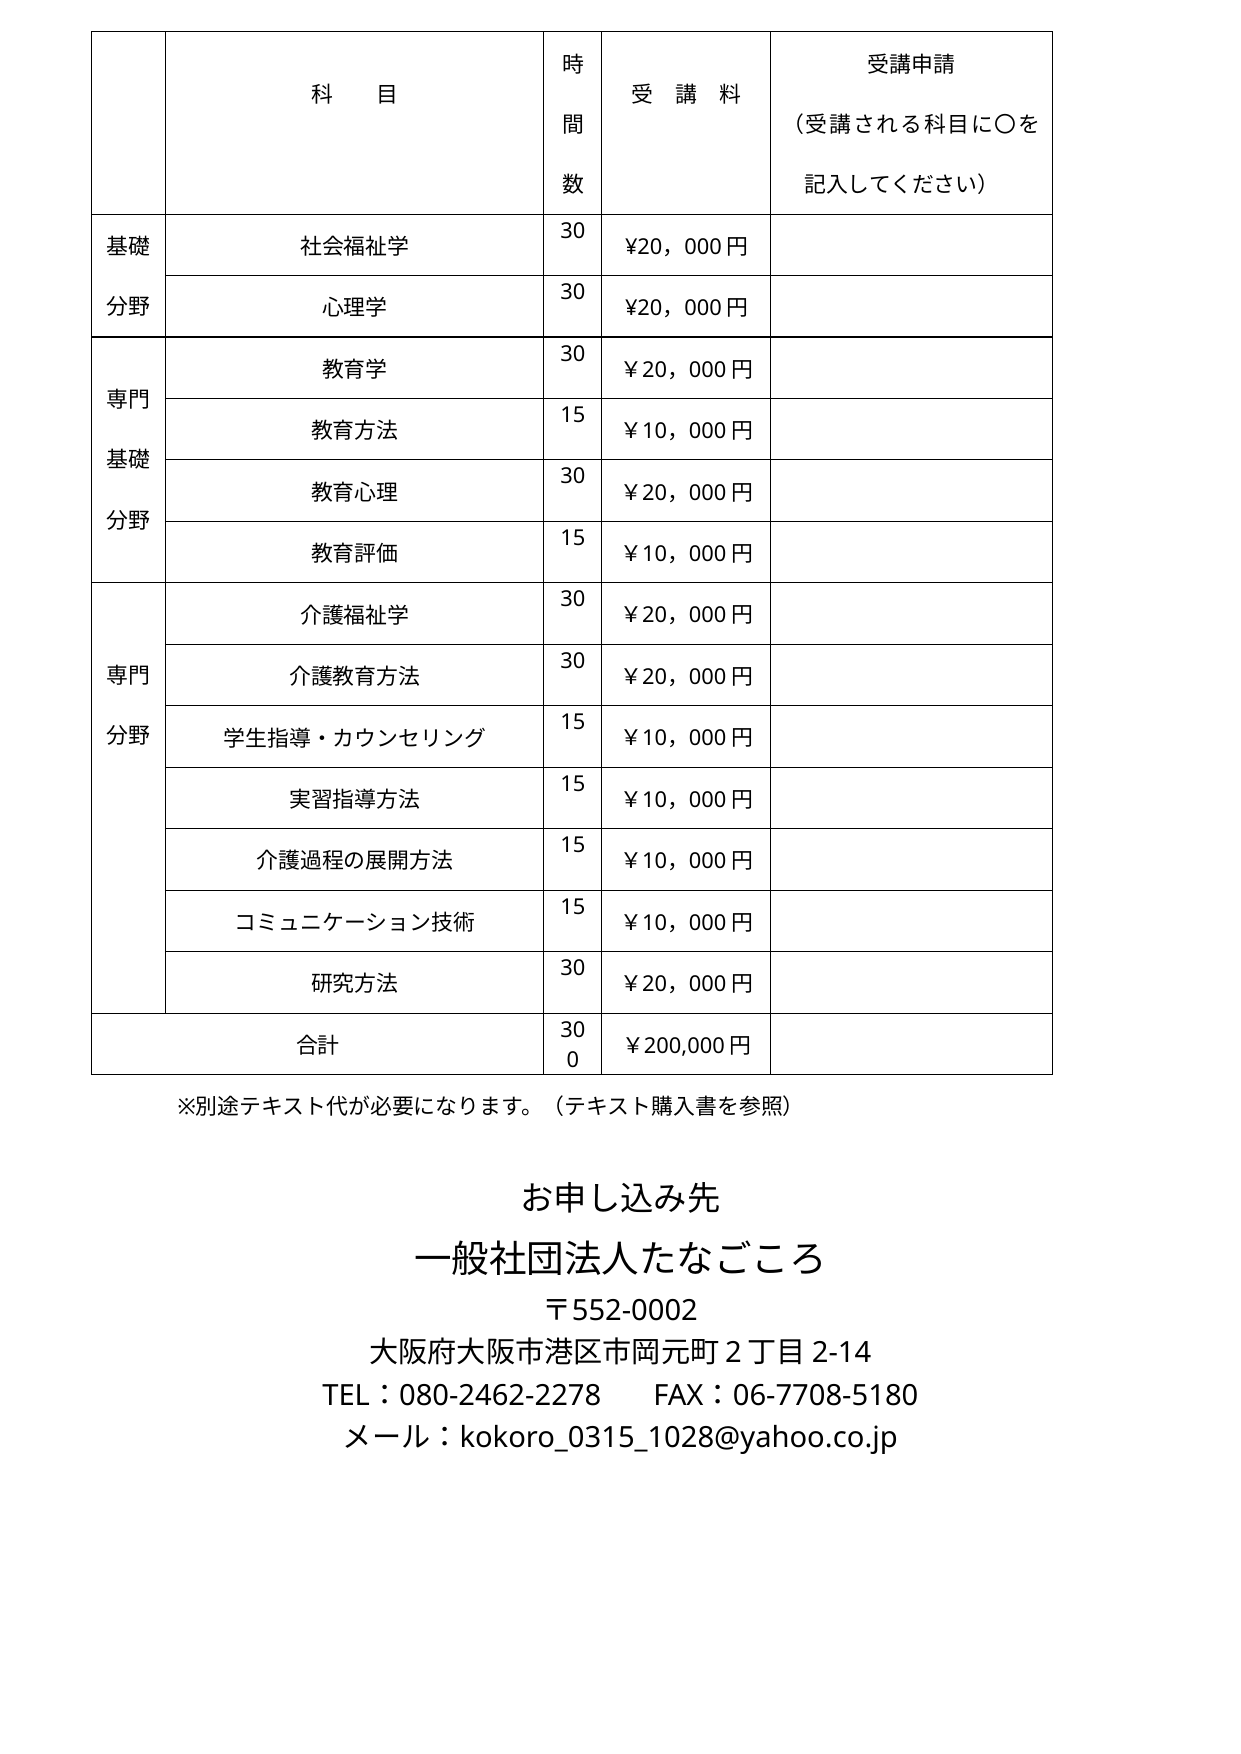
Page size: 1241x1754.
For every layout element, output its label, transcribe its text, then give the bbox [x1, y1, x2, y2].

table_cell ￥20，000円 [602, 460, 770, 521]
table_cell [771, 522, 1052, 582]
table_cell ¥20，000円 [602, 215, 770, 275]
text メール：kokoro_0315_1028@yahoo.co.jp [177, 1413, 1063, 1456]
table_cell [771, 829, 1052, 889]
table_cell [771, 952, 1052, 1012]
table_cell 30 [544, 583, 601, 644]
table_cell ￥10，000円 [602, 706, 770, 767]
table_header 科 目 [166, 32, 543, 213]
table_cell ￥20，000円 [602, 645, 770, 705]
table_cell [771, 338, 1052, 398]
table_cell [771, 583, 1052, 644]
table_cell 15 [544, 706, 601, 767]
table_cell 15 [544, 768, 601, 828]
table_cell ￥200,000円 [602, 1014, 770, 1074]
table_header 時間数 [544, 32, 601, 213]
table_cell [771, 399, 1052, 459]
table_cell 学生指導・カウンセリング [166, 706, 543, 767]
table_cell 社会福祉学 [166, 215, 543, 275]
text TEL：080-2462-2278 FAX：06-7708-5180 [177, 1371, 1063, 1413]
table_cell 30 [544, 460, 601, 521]
table_cell [771, 215, 1052, 275]
table_cell [771, 645, 1052, 705]
table_cell [771, 706, 1052, 767]
table_cell 30 [544, 645, 601, 705]
table_cell ￥10，000円 [602, 399, 770, 459]
table_cell ￥20，000円 [602, 338, 770, 398]
table_cell [771, 1014, 1052, 1074]
table_header 受 講 料 [602, 32, 770, 213]
table_cell 30 [544, 215, 601, 275]
text ※別途テキスト代が必要になります。（テキスト購入書を参照） [177, 1075, 1063, 1135]
table_cell 合計 [92, 1014, 543, 1074]
table_cell 30 [544, 952, 601, 1012]
table_cell [771, 460, 1052, 521]
table_cell 介護過程の展開方法 [166, 829, 543, 889]
table_cell 教育心理 [166, 460, 543, 521]
table_cell 介護教育方法 [166, 645, 543, 705]
table_cell 30 [544, 338, 601, 398]
table_cell 教育学 [166, 338, 543, 398]
table_cell ￥10，000円 [602, 768, 770, 828]
table_cell 専門分野 [92, 583, 165, 1012]
table_cell 30 [544, 276, 601, 336]
table_header 受講申請 （受講される科目に〇を記入してください） [771, 32, 1052, 213]
table_cell ￥10，000円 [602, 829, 770, 889]
table_cell 300 [544, 1014, 601, 1074]
table_cell ￥10，000円 [602, 522, 770, 582]
table_cell [771, 768, 1052, 828]
text 〒552-0002 [177, 1286, 1063, 1329]
table_cell 教育評価 [166, 522, 543, 582]
table_cell [771, 891, 1052, 951]
table_cell 研究方法 [166, 952, 543, 1012]
table_cell ¥20，000円 [602, 276, 770, 336]
table_cell 15 [544, 891, 601, 951]
table_cell ￥10，000円 [602, 891, 770, 951]
text 大阪府大阪市港区市岡元町2丁目2-14 [177, 1329, 1063, 1371]
table_header [92, 32, 165, 213]
text 一般社団法人たなごころ [177, 1226, 1063, 1286]
table_cell コミュニケーション技術 [166, 891, 543, 951]
table_cell [771, 276, 1052, 336]
table_cell ￥20，000円 [602, 952, 770, 1012]
text お申し込み先 [177, 1166, 1063, 1226]
table_cell 教育方法 [166, 399, 543, 459]
table_cell 実習指導方法 [166, 768, 543, 828]
table_cell 心理学 [166, 276, 543, 336]
table_cell ￥20，000円 [602, 583, 770, 644]
table_cell 15 [544, 522, 601, 582]
table_cell 専門基礎分野 [92, 338, 165, 582]
table_cell 15 [544, 399, 601, 459]
table_cell 基礎分野 [92, 215, 165, 336]
table_cell 介護福祉学 [166, 583, 543, 644]
table_cell 15 [544, 829, 601, 889]
